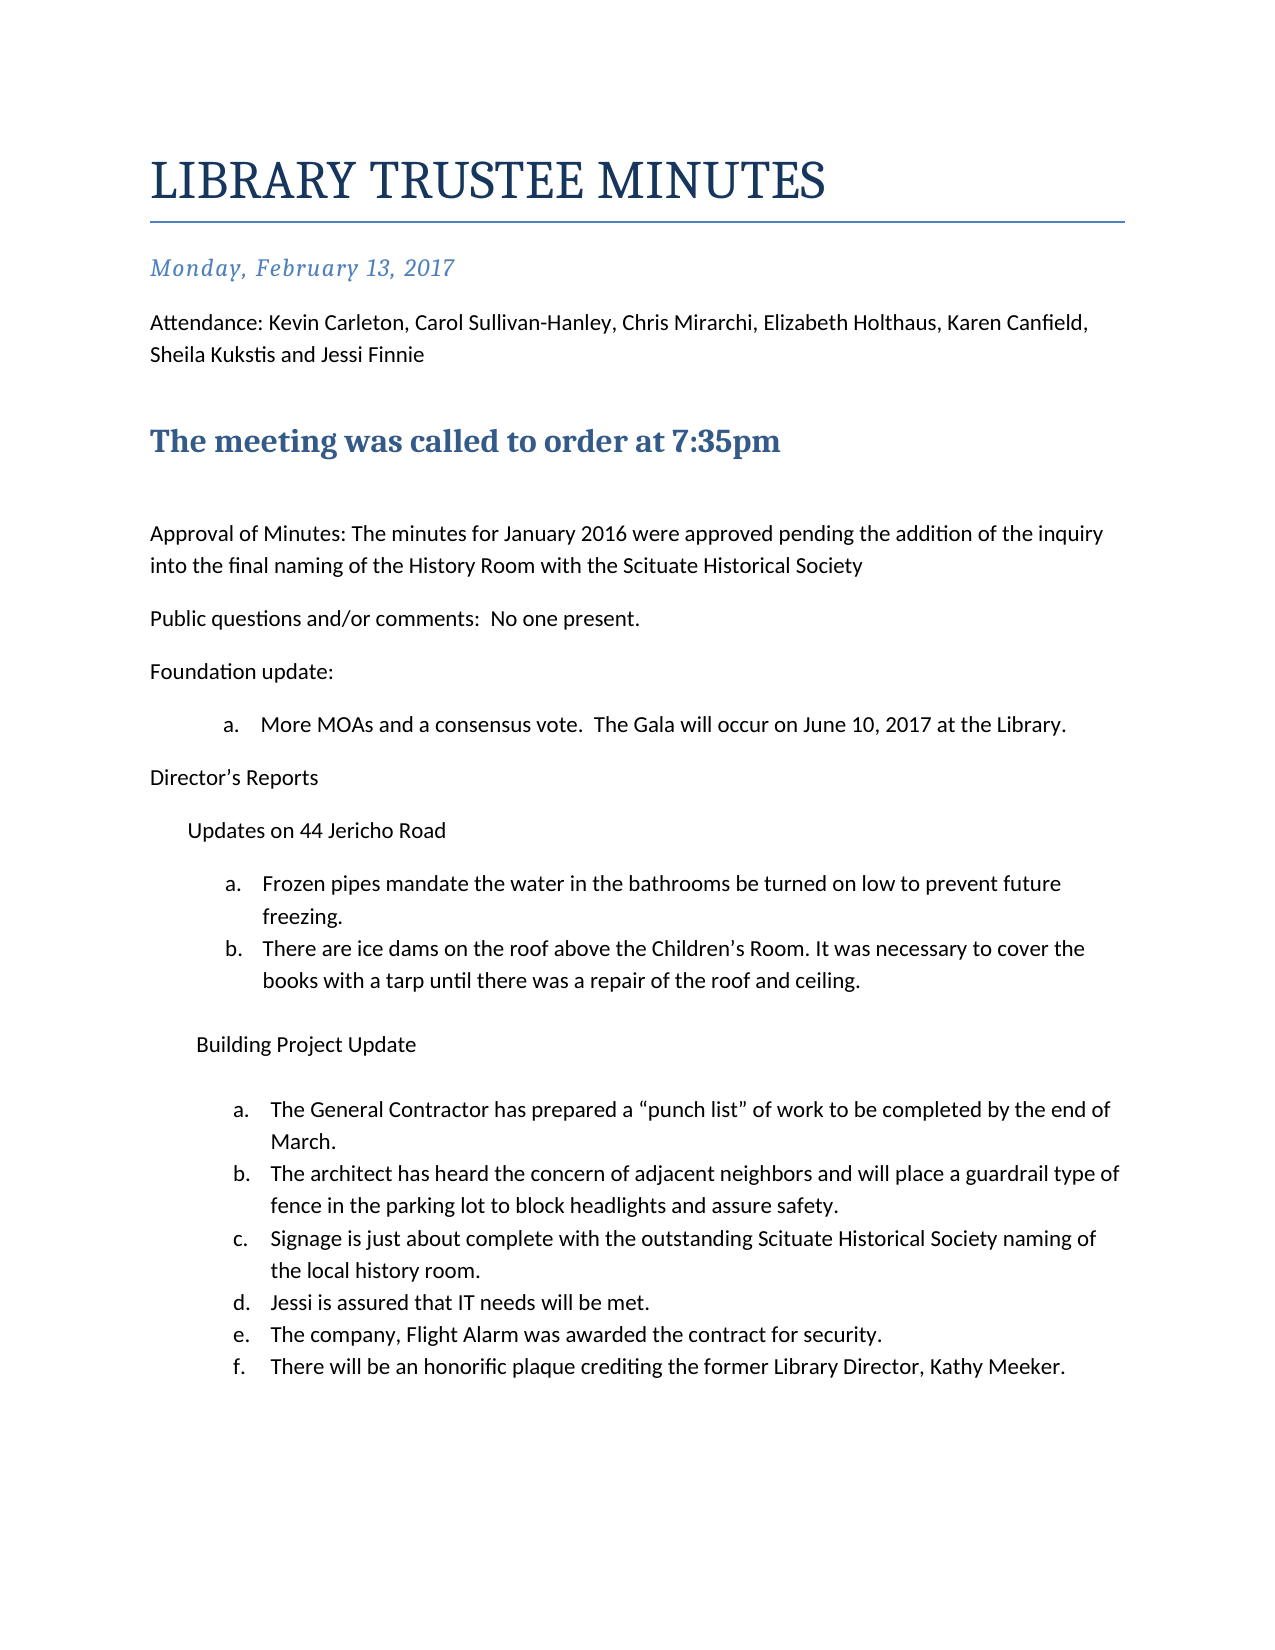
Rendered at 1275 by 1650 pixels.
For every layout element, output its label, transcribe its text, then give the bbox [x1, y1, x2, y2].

text Director’s Reports [150, 763, 1125, 792]
subtitle The meeting was called to order at 7:35pm [150, 422, 1125, 461]
title LIBRARY TRUSTEE MINUTES [150, 150, 1125, 221]
list There are ice dams on the roof above the Children’s Room. It was necessary to cover the books with a tarp until there was a repair of the roof and ceiling. [225, 934, 1125, 994]
list The architect has heard the concern of adjacent neighbors and will place a guardrail type of fence in the parking lot to block headlights and assure safety. [233, 1159, 1125, 1219]
list The General Contractor has prepared a “punch list” of work to be completed by the end of March. [233, 1095, 1125, 1155]
list Signage is just about complete with the outstanding Scituate Historical Society naming of the local history room. [233, 1224, 1125, 1284]
text Foundation update: [150, 657, 1125, 686]
list Frozen pipes mandate the water in the bathrooms be turned on low to prevent future freezing. [225, 869, 1125, 930]
list Updates on 44 Jericho Road [187, 817, 1125, 844]
text Attendance: Kevin Carleton, Carol Sullivan-Hanley, Chris Mirarchi, Elizabeth Holthaus, Karen Canfield, Sheila Kukstis and Jessi Finnie [150, 308, 1125, 368]
list More MOAs and a consensus vote. The Gala will occur on June 10, 2017 at the Library. [223, 711, 1125, 738]
subtitle Monday, February 13, 2017 [150, 254, 1125, 283]
text Approval of Minutes: The minutes for January 2016 were approved pending the addition of the inquiry into the final naming of the History Room with the Scituate Historical Society [150, 519, 1125, 579]
list Building Project Update [150, 1031, 1125, 1058]
list Jessi is assured that IT needs will be met. [233, 1288, 1125, 1316]
text Public questions and/or comments: No one present. [150, 604, 1125, 632]
list There will be an honorific plaque crediting the former Library Director, Kathy Meeker. [233, 1352, 1125, 1380]
list The company, Flight Alarm was awarded the contract for security. [233, 1320, 1125, 1348]
